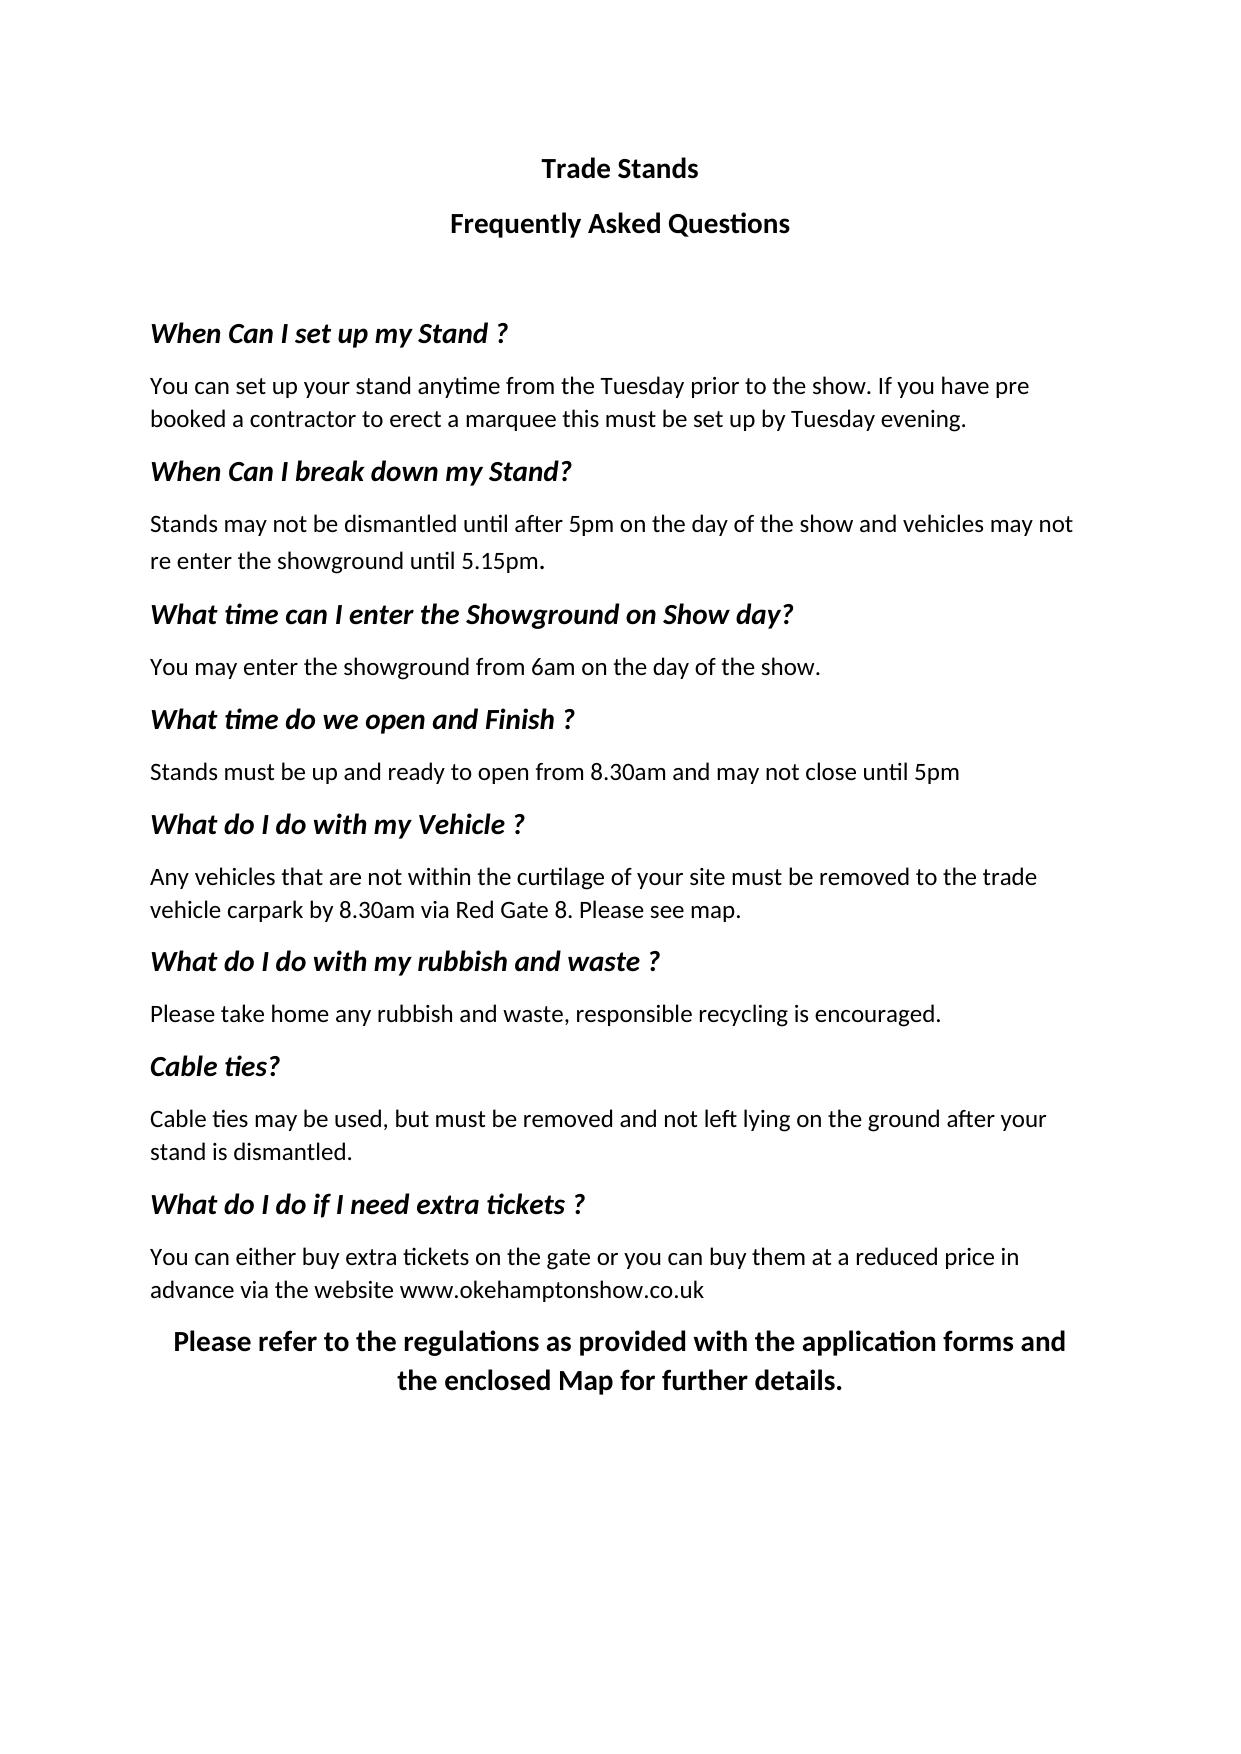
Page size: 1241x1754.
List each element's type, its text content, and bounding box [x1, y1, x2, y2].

text Please refer to the regulations as provided with the application forms and the enclosed Map for further details. [150, 1323, 1090, 1397]
text What time do we open and Finish ? [150, 701, 1090, 737]
text Any vehicles that are not within the curtilage of your site must be removed to the trade vehicle carpark by 8.30am via Red Gate 8. Please see map. [150, 861, 1090, 924]
text You can set up your stand anytime from the Tuesday prior to the show. If you have pre booked a contractor to erect a marquee this must be set up by Tuesday evening. [150, 370, 1090, 434]
text Cable ties may be used, but must be removed and not left lying on the ground after your stand is dismantled. [150, 1103, 1090, 1167]
text Frequently Asked Questions [150, 205, 1090, 241]
text When Can I set up my Stand ? [150, 315, 1090, 351]
text What do I do with my Vehicle ? [150, 806, 1090, 841]
text Stands may not be dismantled until after 5pm on the day of the show and vehicles may not re enter the showground until 5.15pm. [150, 508, 1090, 577]
text When Can I break down my Stand? [150, 453, 1090, 488]
text Please take home any rubbish and waste, responsible recycling is encouraged. [150, 998, 1090, 1029]
text What do I do with my rubbish and waste ? [150, 943, 1090, 979]
text You can either buy extra tickets on the gate or you can buy them at a reduced price in advance via the website www.okehamptonshow.co.uk [150, 1241, 1090, 1304]
text Cable ties? [150, 1048, 1090, 1084]
text Trade Stands [150, 150, 1090, 186]
text What time can I enter the Showground on Show day? [150, 596, 1090, 632]
text Stands must be up and ready to open from 8.30am and may not close until 5pm [150, 756, 1090, 787]
text You may enter the showground from 6am on the day of the show. [150, 652, 1090, 682]
text What do I do if I need extra tickets ? [150, 1186, 1090, 1221]
